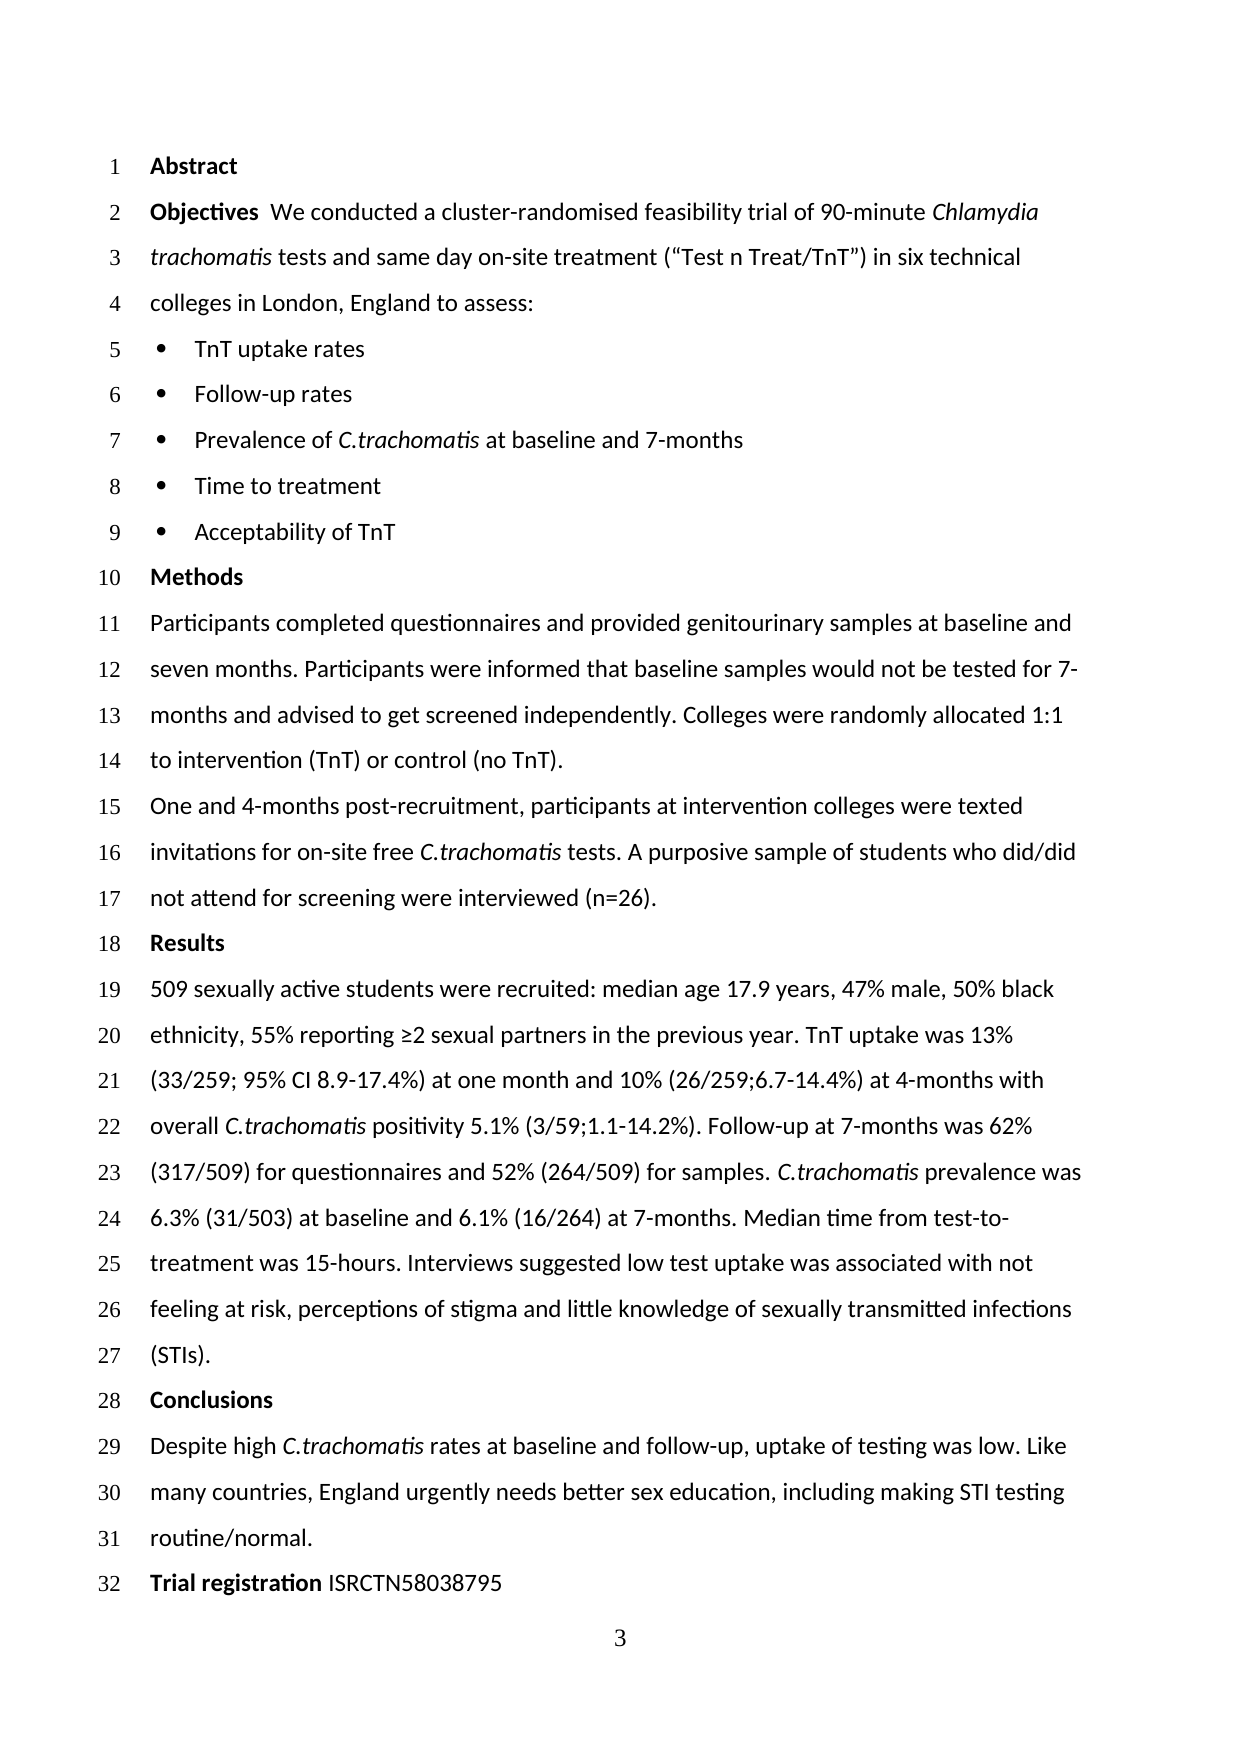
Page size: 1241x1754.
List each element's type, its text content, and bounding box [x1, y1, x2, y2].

text 509 sexually active students were recruited: median age 17.9 years, 47% male, 50% black ethnicity, 55% reporting ≥2 sexual partners in the previous year. TnT uptake was 13% (33/259; 95% CI 8.9-17.4%) at one month and 10% (26/259;6.7-14.4%) at 4-months with overall C.trachomatis positivity 5.1% (3/59;1.1-14.2%). Follow-up at 7-months was 62% (317/509) for questionnaires and 52% (264/509) for samples. C.trachomatis prevalence was 6.3% (31/503) at baseline and 6.1% (16/264) at 7-months. Median time from test-to-treatment was 15-hours. Interviews suggested low test uptake was associated with not feeling at risk, perceptions of stigma and little knowledge of sexually transmitted infections (STIs). [150, 973, 1090, 1369]
text Results [150, 927, 1090, 958]
list Follow-up rates [157, 379, 1090, 409]
text One and 4-months post-recruitment, participants at intervention colleges were texted invitations for on-site free C.trachomatis tests. A purposive sample of students who did/did not attend for screening were interviewed (n=26). [150, 790, 1090, 912]
text Despite high C.trachomatis rates at baseline and follow-up, uptake of testing was low. Like many countries, England urgently needs better sex education, including making STI testing routine/normal. [150, 1430, 1090, 1552]
list Acceptability of TnT [157, 516, 1090, 546]
text Abstract [150, 150, 1090, 181]
list Time to treatment [157, 470, 1090, 501]
list TnT uptake rates [157, 333, 1090, 363]
text Objectives We conducted a cluster-randomised feasibility trial of 90-minute Chlamydia trachomatis tests and same day on-site treatment (“Test n Treat/TnT”) in six technical colleges in London, England to assess: [150, 196, 1090, 318]
text Conclusions [150, 1385, 1090, 1415]
text Trial registration ISRCTN58038795 [150, 1568, 1090, 1598]
text Participants completed questionnaires and provided genitourinary samples at baseline and seven months. Participants were informed that baseline samples would not be tested for 7- months and advised to get screened independently. Colleges were randomly allocated 1:1 to intervention (TnT) or control (no TnT). [150, 607, 1090, 775]
list Prevalence of C.trachomatis at baseline and 7-months [157, 424, 1090, 455]
text Methods [150, 562, 1090, 592]
